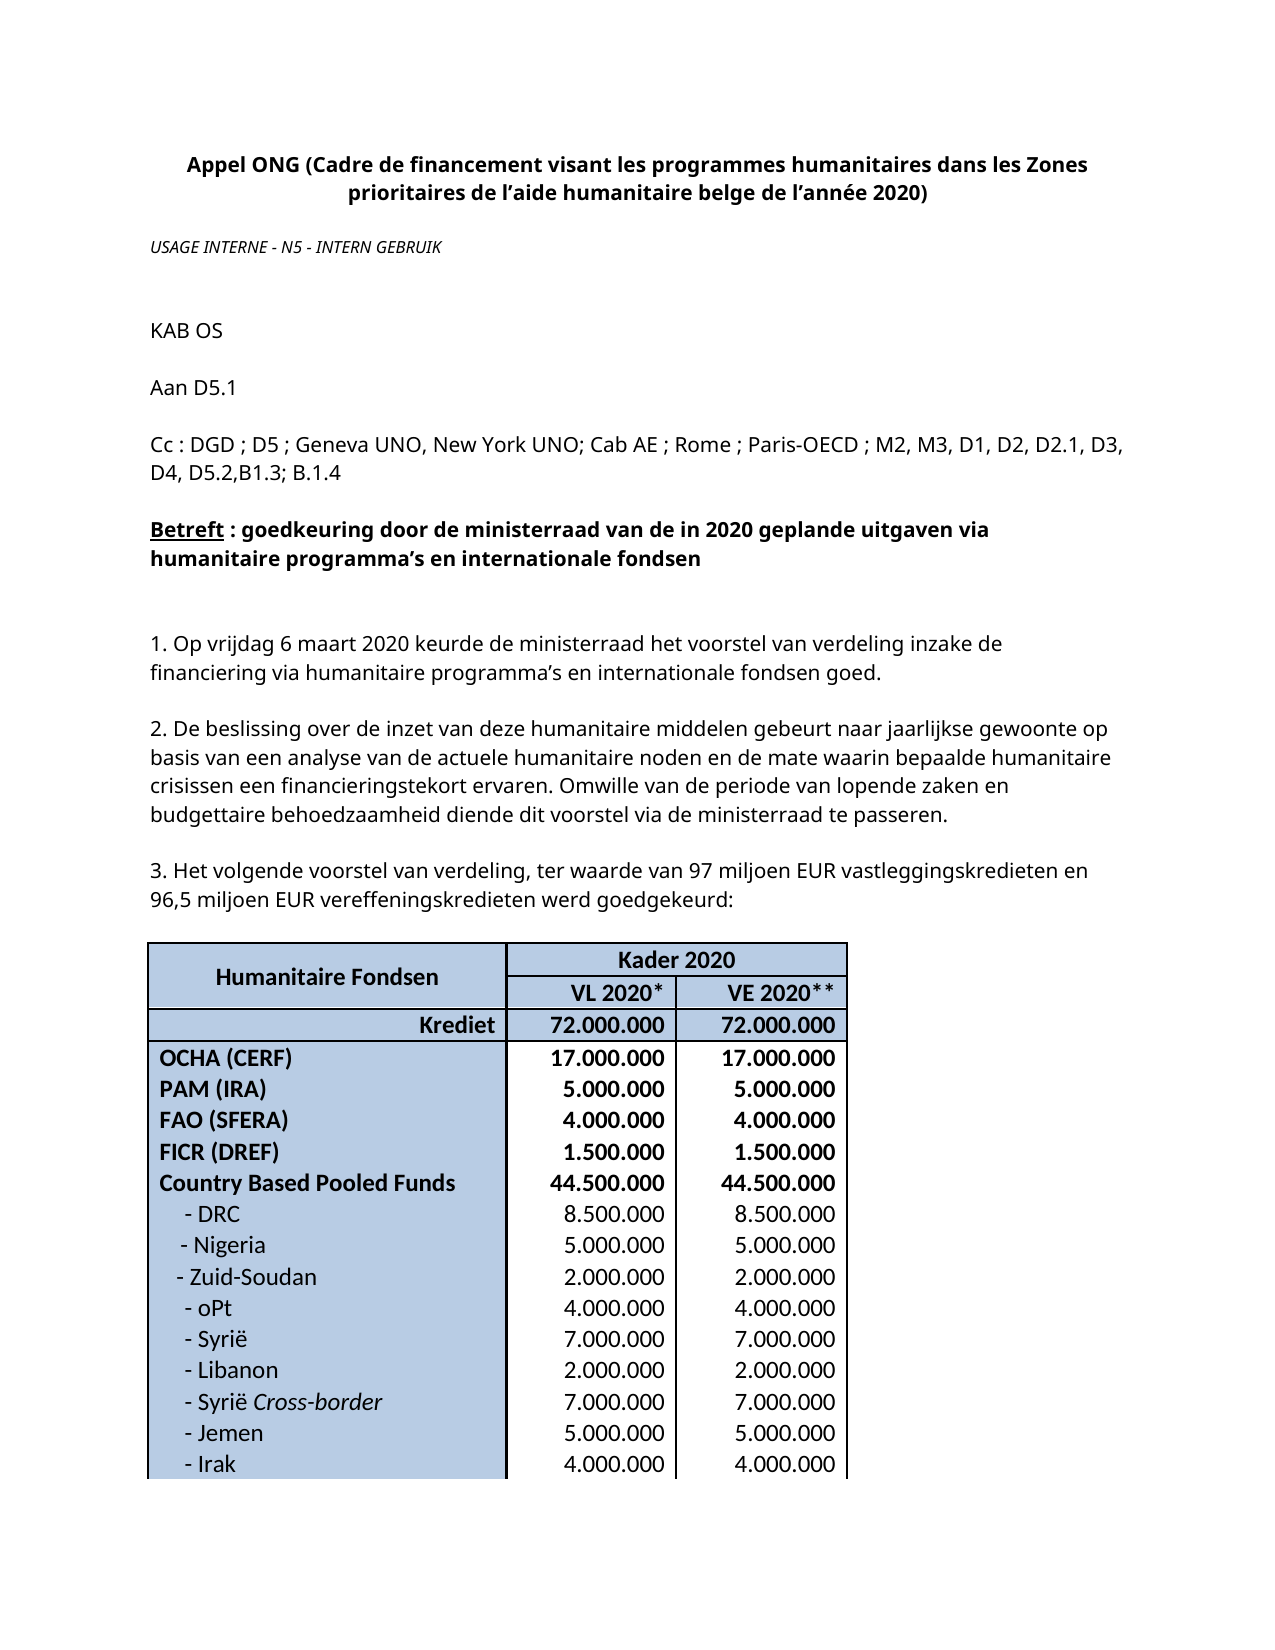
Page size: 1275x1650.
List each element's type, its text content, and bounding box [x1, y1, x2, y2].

text Betreft : goedkeuring door de ministerraad van de in 2020 geplande uitgaven via humanitaire programma’s en internationale fondsen [150, 515, 1125, 572]
table_cell - Syrië Cross-border [149, 1385, 505, 1416]
text Aan D5.1 [150, 373, 1125, 402]
table_cell 4.000.000 [508, 1291, 675, 1323]
table_cell 72.000.000 [508, 1010, 675, 1040]
table_cell Country Based Pooled Funds [149, 1166, 505, 1198]
table_cell FAO (SFERA) [149, 1104, 505, 1135]
table_cell 4.000.000 [677, 1104, 846, 1135]
text 2. De beslissing over de inzet van deze humanitaire middelen gebeurt naar jaarlijkse gewoonte op basis van een analyse van de actuele humanitaire noden en de mate waarin bepaalde humanitaire crisissen een financieringstekort ervaren. Omwille van de periode van lopende zaken en budgettaire behoedzaamheid diende dit voorstel via de ministerraad te passeren. [150, 714, 1125, 828]
table_cell 2.000.000 [677, 1260, 846, 1291]
text Cc : DGD ; D5 ; Geneva UNO, New York UNO; Cab AE ; Rome ; Paris-OECD ; M2, M3, D1, D2, D2.1, D3, D4, D5.2,B1.3; B.1.4 [150, 430, 1125, 487]
text USAGE INTERNE - N5 - INTERN GEBRUIK [150, 236, 1125, 259]
table_cell 7.000.000 [508, 1323, 675, 1354]
table_cell 5.000.000 [508, 1073, 675, 1104]
table_cell 17.000.000 [677, 1042, 846, 1073]
text KAB OS [150, 316, 1125, 345]
table_cell - Syrië [149, 1323, 505, 1354]
table_cell 2.000.000 [677, 1354, 846, 1385]
table_cell - Jemen [149, 1416, 505, 1448]
table_cell 17.000.000 [508, 1042, 675, 1073]
table_cell 1.500.000 [508, 1135, 675, 1166]
table_cell 4.000.000 [508, 1448, 675, 1479]
table_cell - Nigeria [149, 1229, 505, 1260]
table_cell - Irak [149, 1448, 505, 1479]
table_cell 5.000.000 [508, 1416, 675, 1448]
table_cell 5.000.000 [677, 1416, 846, 1448]
table_cell 5.000.000 [508, 1229, 675, 1260]
table_cell 7.000.000 [677, 1323, 846, 1354]
table_cell 5.000.000 [677, 1073, 846, 1104]
table_cell - DRC [149, 1198, 505, 1229]
table_cell - Zuid-Soudan [149, 1260, 505, 1291]
table_cell 44.500.000 [508, 1166, 675, 1198]
table_cell 2.000.000 [508, 1260, 675, 1291]
text 3. Het volgende voorstel van verdeling, ter waarde van 97 miljoen EUR vastleggingskredieten en 96,5 miljoen EUR vereffeningskredieten werd goedgekeurd: [150, 857, 1125, 913]
table_cell Krediet [149, 1010, 505, 1040]
table_cell 4.000.000 [508, 1104, 675, 1135]
table_cell 7.000.000 [508, 1385, 675, 1416]
table_cell FICR (DREF) [149, 1135, 505, 1166]
table_cell VE 2020** [677, 977, 846, 1007]
table_cell 8.500.000 [677, 1198, 846, 1229]
text 1. Op vrijdag 6 maart 2020 keurde de ministerraad het voorstel van verdeling inzake de financiering via humanitaire programma’s en internationale fondsen goed. [150, 629, 1125, 686]
table_header Humanitaire Fondsen [149, 944, 505, 1007]
table_cell VL 2020* [508, 977, 675, 1007]
table_cell 2.000.000 [508, 1354, 675, 1385]
table_cell 4.000.000 [677, 1448, 846, 1479]
text Appel ONG (Cadre de financement visant les programmes humanitaires dans les Zones prioritaires de l’aide humanitaire belge de l’année 2020) [150, 150, 1125, 207]
table_cell 1.500.000 [677, 1135, 846, 1166]
table_cell 8.500.000 [508, 1198, 675, 1229]
table_cell 44.500.000 [677, 1166, 846, 1198]
table_cell 72.000.000 [677, 1010, 846, 1040]
table_cell PAM (IRA) [149, 1073, 505, 1104]
table_cell 5.000.000 [677, 1229, 846, 1260]
table_cell 7.000.000 [677, 1385, 846, 1416]
table_cell - Libanon [149, 1354, 505, 1385]
table_cell - oPt [149, 1291, 505, 1323]
table_header Kader 2020 [508, 944, 846, 975]
table_cell OCHA (CERF) [149, 1042, 505, 1073]
table_cell 4.000.000 [677, 1291, 846, 1323]
